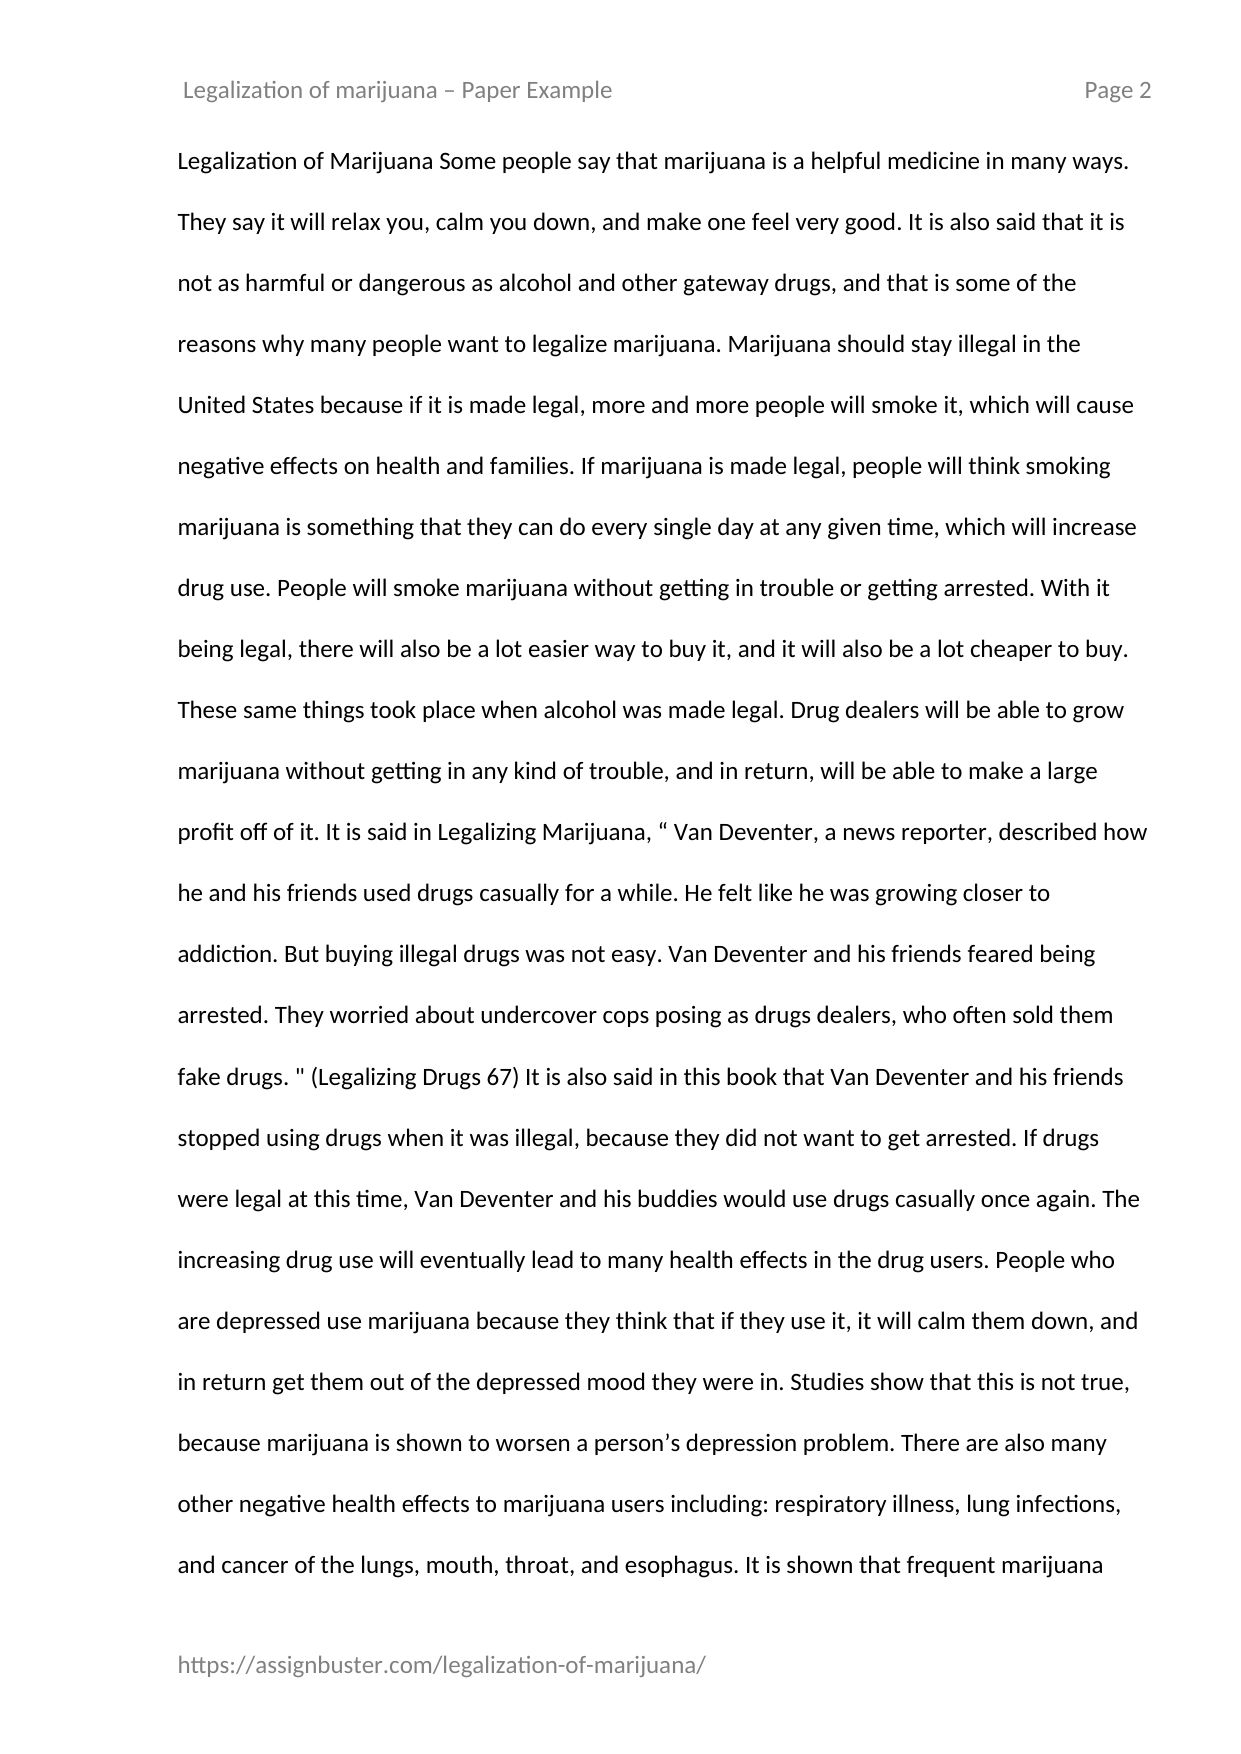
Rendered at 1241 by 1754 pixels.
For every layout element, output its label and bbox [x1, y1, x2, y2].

text [177, 145, 1152, 1579]
